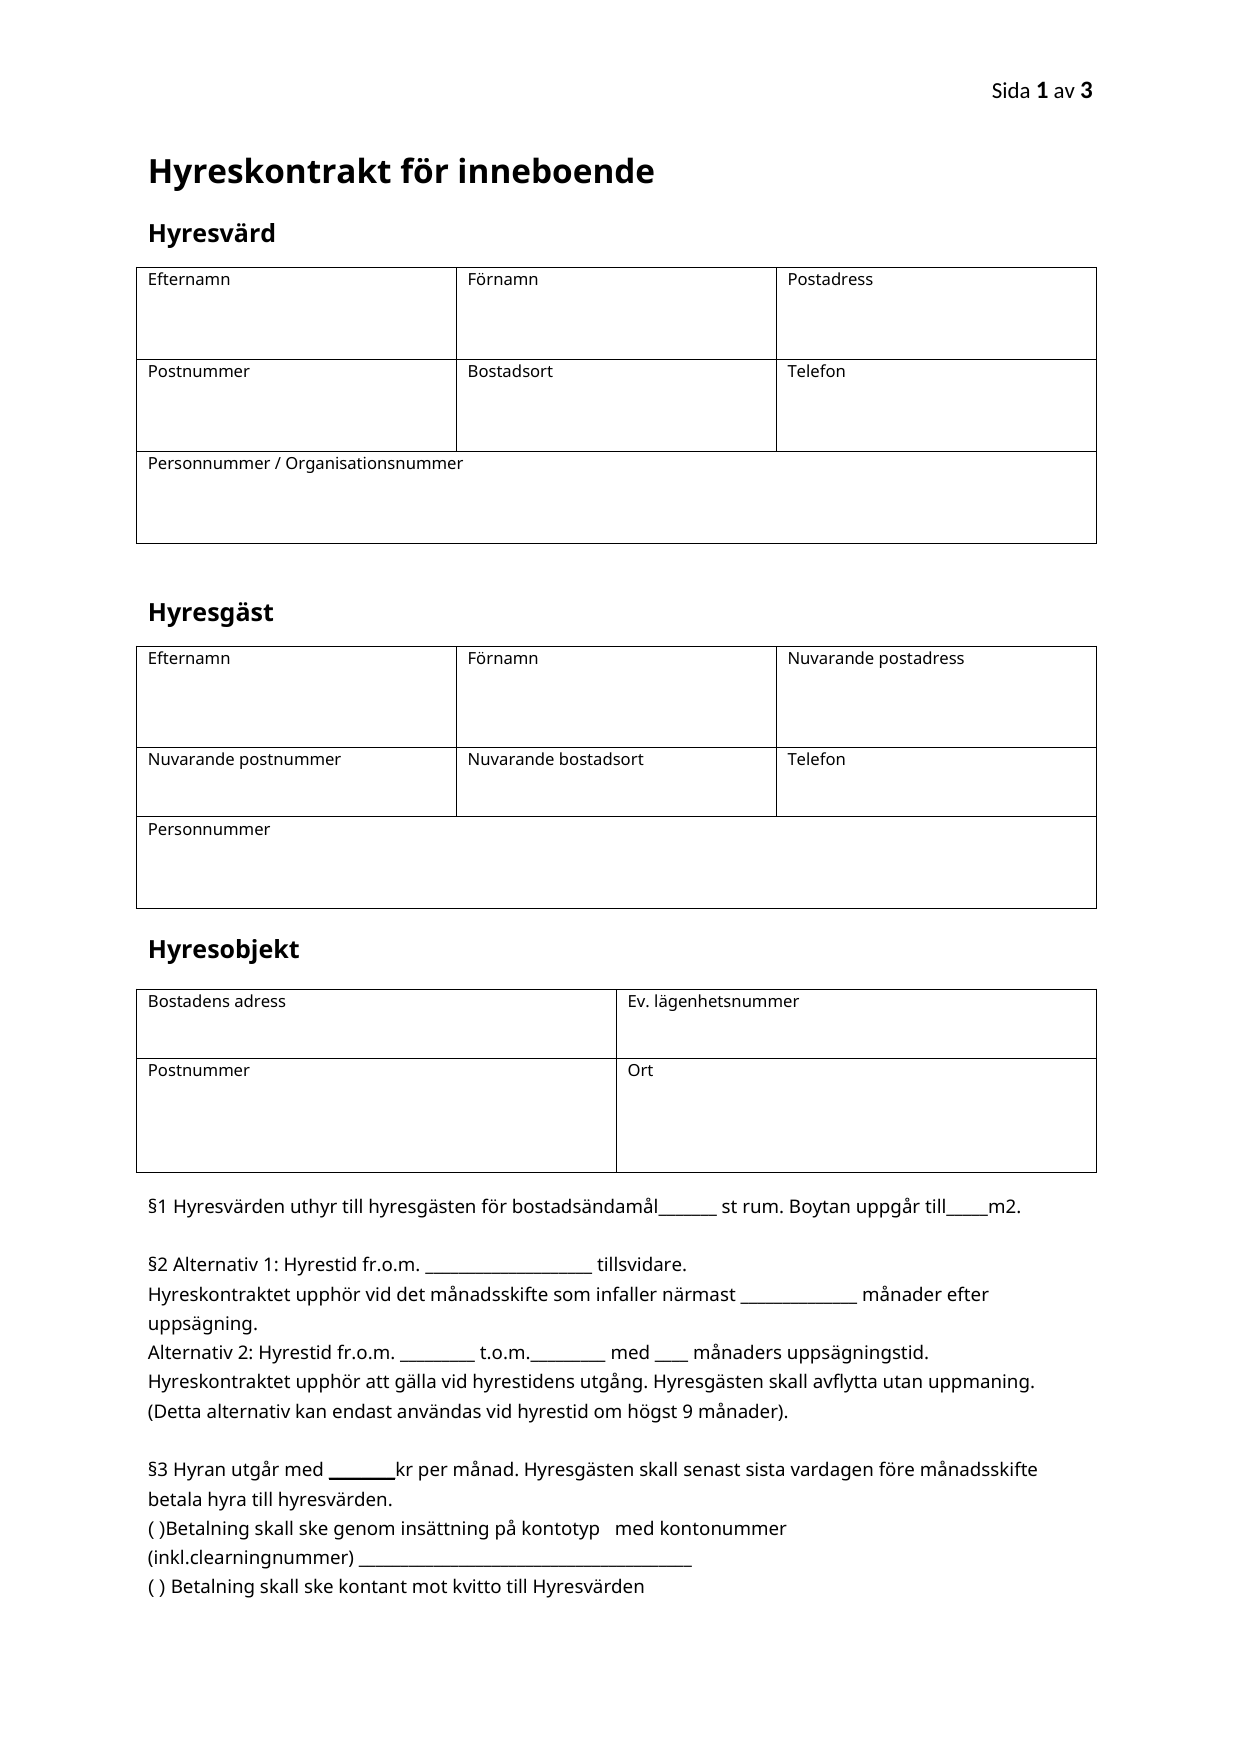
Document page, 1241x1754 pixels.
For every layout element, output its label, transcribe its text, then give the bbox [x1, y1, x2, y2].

text §3 Hyran utgår med ________kr per månad. Hyresgästen skall senast sista vardagen före månadsskifte betala hyra till hyresvärden. [148, 1457, 1093, 1511]
text Hyreskontraktet upphör att gälla vid hyrestidens utgång. Hyresgästen skall avflytta utan uppmaning. (Detta alternativ kan endast användas vid hyrestid om högst 9 månader). [148, 1369, 1093, 1424]
table_header Efternamn [137, 647, 456, 747]
table_cell Ort [617, 1059, 1096, 1172]
table_header Förnamn [457, 647, 776, 747]
table_header Efternamn [137, 268, 456, 359]
text Hyreskontrakt för inneboende [148, 148, 1093, 193]
table_cell Personnummer [137, 817, 1096, 908]
text §1 Hyresvärden uthyr till hyresgästen för bostadsändamål_______ st rum. Boytan uppgår till_____m2. [148, 1193, 1093, 1219]
table_header Förnamn [457, 268, 776, 359]
table_cell Postnummer [137, 1059, 616, 1172]
table_cell Bostadsort [457, 360, 776, 451]
table_cell Personnummer / Organisationsnummer [137, 452, 1096, 542]
text Hyresgäst [148, 594, 1093, 628]
table_cell Telefon [777, 748, 1096, 816]
table_header Nuvarande postadress [777, 647, 1096, 747]
text Alternativ 2: Hyrestid fr.o.m. _________ t.o.m._________ med ____ månaders uppsägningstid. [148, 1339, 1093, 1365]
table_header Bostadens adress [137, 990, 616, 1058]
text ( )Betalning skall ske genom insättning på kontotyp med kontonummer [148, 1515, 1093, 1541]
text ( ) Betalning skall ske kontant mot kvitto till Hyresvärden [148, 1574, 1093, 1599]
text (inkl.clearningnummer) ________________________________________ [148, 1544, 1093, 1570]
text §2 Alternativ 1: Hyrestid fr.o.m. ____________________ tillsvidare. [148, 1252, 1093, 1277]
table_header Ev. lägenhetsnummer [617, 990, 1096, 1058]
table_cell Nuvarande bostadsort [457, 748, 776, 816]
table_header Postadress [777, 268, 1096, 359]
table_cell Nuvarande postnummer [137, 748, 456, 816]
text Hyreskontraktet upphör vid det månadsskifte som infaller närmast ______________ månader efter uppsägning. [148, 1281, 1093, 1336]
text Hyresobjekt [148, 932, 1093, 966]
table_cell Postnummer [137, 360, 456, 451]
text Hyresvärd [148, 216, 1093, 250]
table_cell Telefon [777, 360, 1096, 451]
